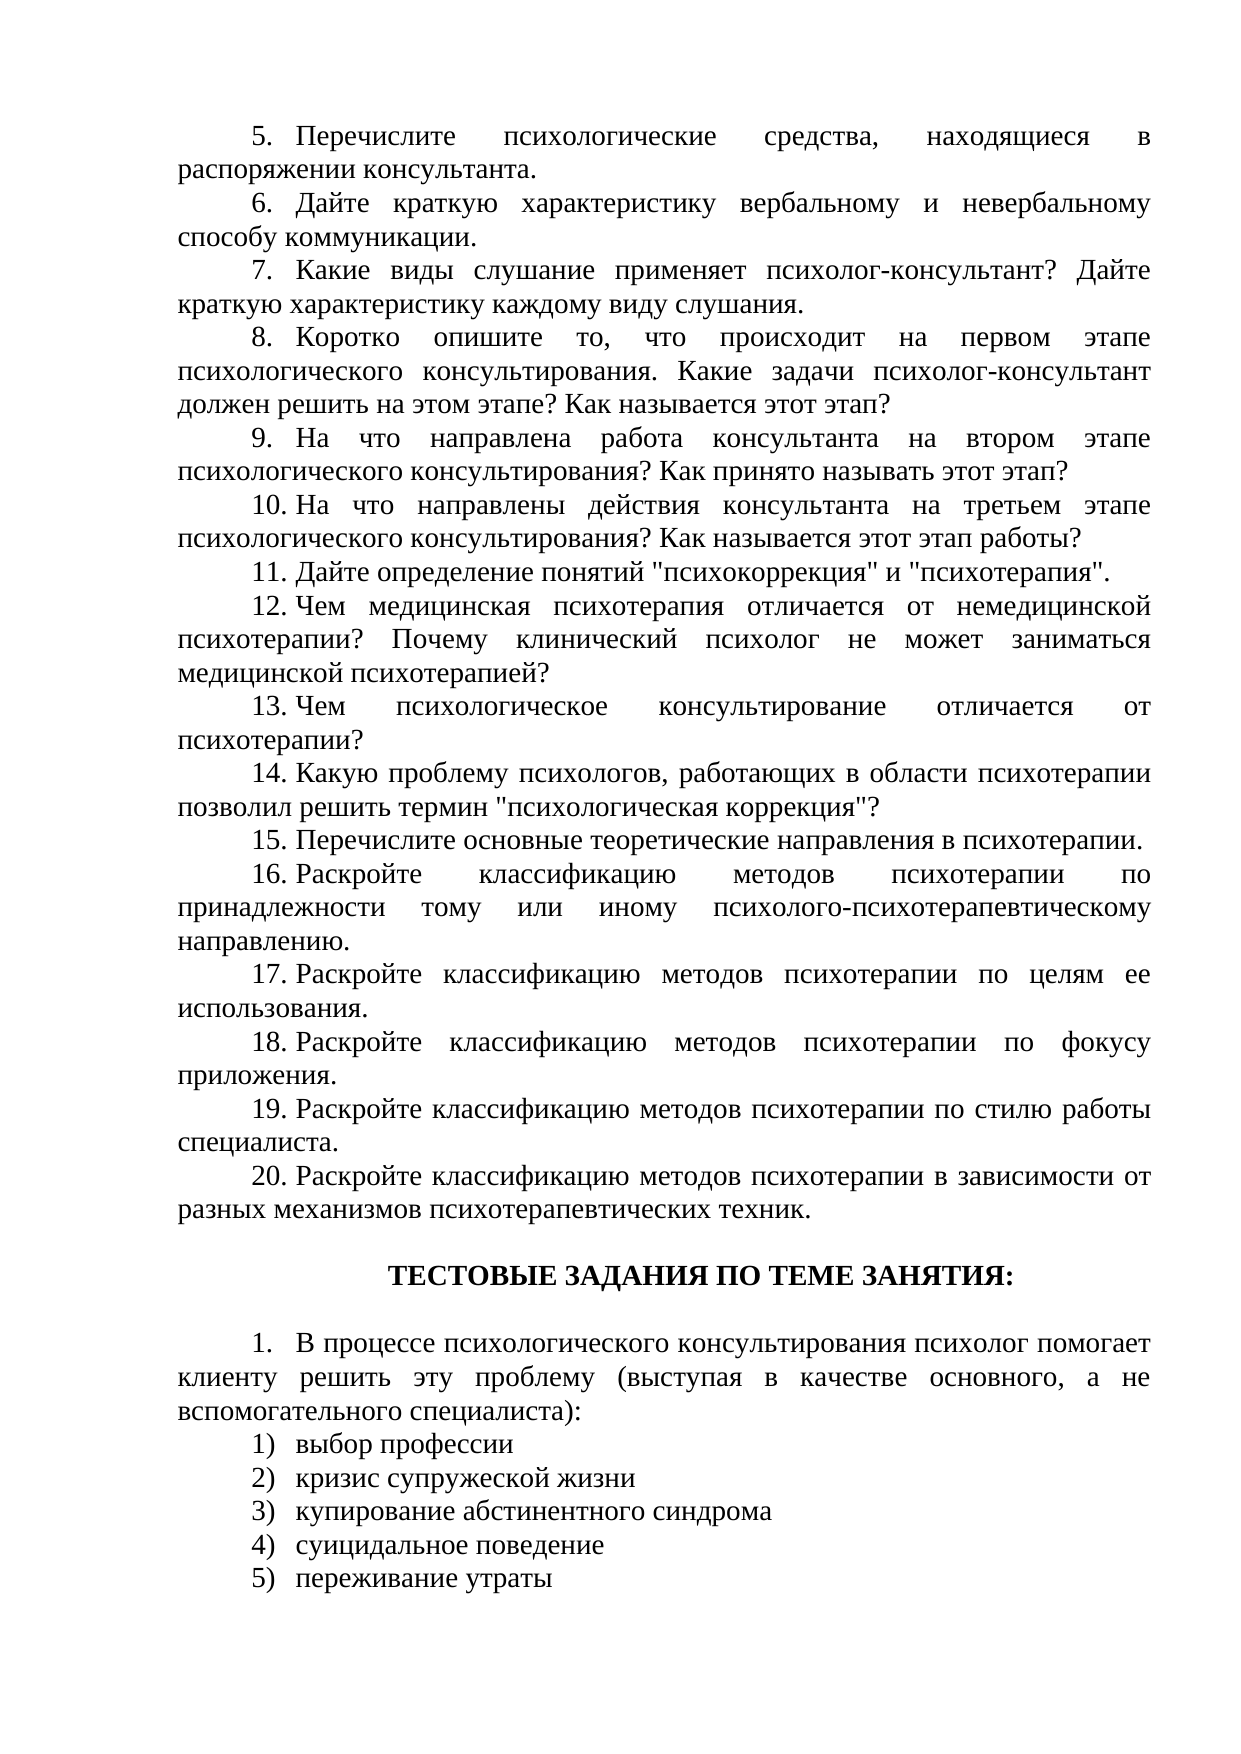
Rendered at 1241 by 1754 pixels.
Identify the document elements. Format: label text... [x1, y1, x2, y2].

list выбор профессии [177, 1426, 1152, 1460]
text ТЕСТОВЫЕ ЗАДАНИЯ ПО ТЕМЕ ЗАНЯТИЯ: [177, 1258, 1152, 1292]
list Чем медицинская психотерапия отличается от немедицинской психотерапии? Почему клинический психолог не может заниматься медицинской психотерапией? [177, 588, 1152, 688]
list Перечислите психологические средства, находящиеся в распоряжении консультанта. [177, 118, 1152, 185]
list суицидальное поведение [177, 1527, 1152, 1560]
list переживание утраты [177, 1560, 1152, 1594]
list Перечислите основные теоретические направления в психотерапии. [177, 822, 1152, 856]
list Дайте краткую характеристику вербальному и невербальному способу коммуникации. [177, 185, 1152, 252]
list Раскройте классификацию методов психотерапии по принадлежности тому или иному психолого-психотерапевтическому направлению. [177, 856, 1152, 957]
list Раскройте классификацию методов психотерапии по целям ее использования. [177, 957, 1152, 1024]
list Раскройте классификацию методов психотерапии по фокусу приложения. [177, 1024, 1152, 1091]
list Раскройте классификацию методов психотерапии по стилю работы специалиста. [177, 1091, 1152, 1158]
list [177, 1326, 1152, 1426]
list купирование абстинентного синдрома [177, 1493, 1152, 1527]
list Раскройте классификацию методов психотерапии в зависимости от разных механизмов психотерапевтических техник. [177, 1158, 1152, 1225]
list Какие виды слушание применяет психолог-консультант? Дайте краткую характеристику каждому виду слушания. [177, 252, 1152, 319]
list На что направлены действия консультанта на третьем этапе психологического консультирования? Как называется этот этап работы? [177, 487, 1152, 554]
list На что направлена работа консультанта на втором этапе психологического консультирования? Как принято называть этот этап? [177, 420, 1152, 487]
list Коротко опишите то, что происходит на первом этапе психологического консультирования. Какие задачи психолог-консультант должен решить на этом этапе? Как называется этот этап? [177, 319, 1152, 420]
list Какую проблему психологов, работающих в области психотерапии позволил решить термин "психологическая коррекция"? [177, 755, 1152, 822]
list Дайте определение понятий "психокоррекция" и "психотерапия". [177, 554, 1152, 588]
list кризис супружеской жизни [177, 1460, 1152, 1493]
list Чем психологическое консультирование отличается от психотерапии? [177, 688, 1152, 755]
